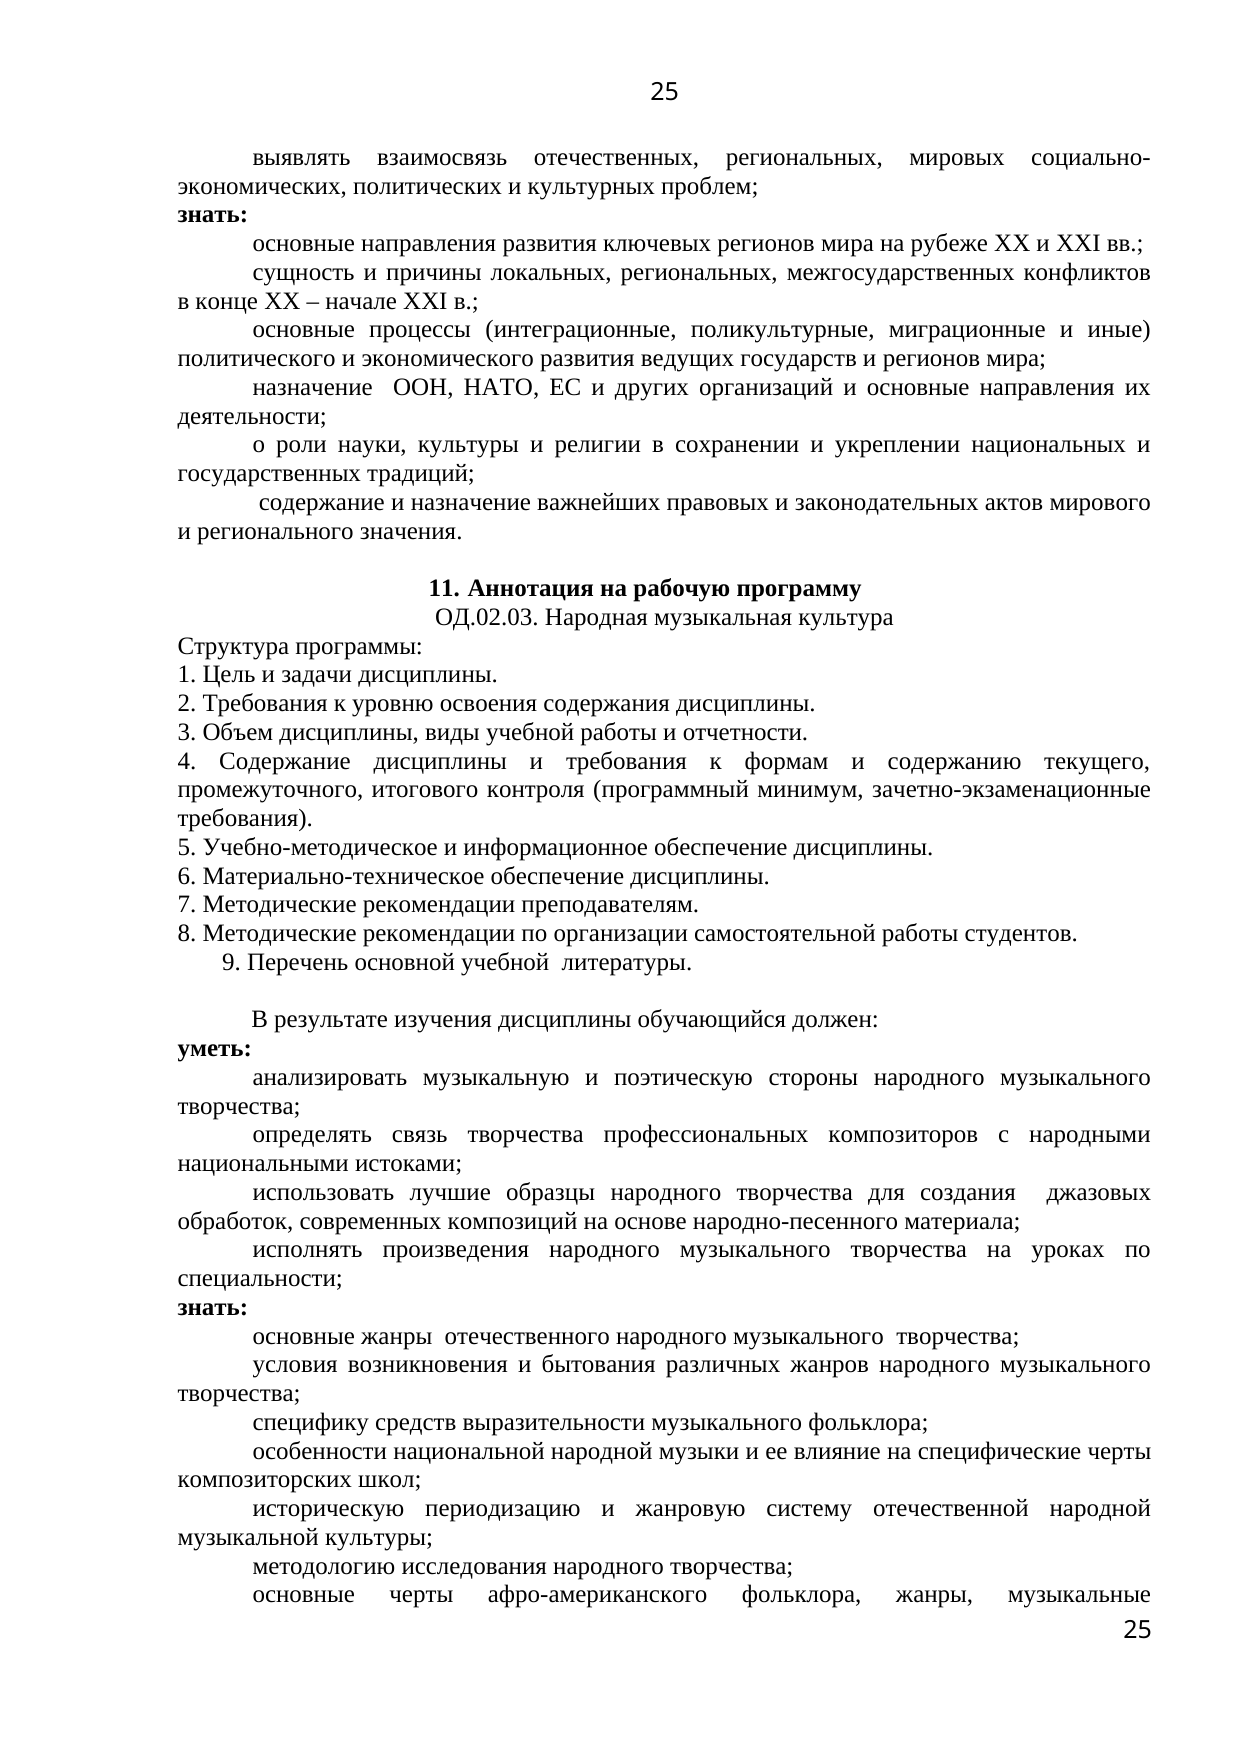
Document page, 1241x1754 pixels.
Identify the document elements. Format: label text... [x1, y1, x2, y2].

list использовать лучшие образцы народного творчества для создания джазовых обработок, современных композиций на основе народно-песенного материала; [177, 1177, 1152, 1234]
text 8. Методические рекомендации по организации самостоятельной работы студентов. [177, 918, 1152, 947]
text основные направления развития ключевых регионов мира на рубеже XX и XXI вв.; [177, 228, 1152, 257]
list знать: [177, 1292, 1152, 1321]
text В результате изучения дисциплины обучающийся должен: [177, 1004, 1152, 1033]
list анализировать музыкальную и поэтическую стороны народного музыкального творчества; [177, 1062, 1152, 1119]
list Аннотация на рабочую программу [138, 573, 1152, 602]
text выявлять взаимосвязь отечественных, региональных, мировых социально-экономических, политических и культурных проблем; [177, 142, 1152, 199]
text назначение ООН, НАТО, ЕС и других организаций и основные направления их деятельности; [177, 372, 1152, 429]
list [177, 1579, 1152, 1608]
text сущность и причины локальных, региональных, межгосударственных конфликтов в конце XX – начале XXI в.; [177, 257, 1152, 314]
list методологию исследования народного творчества; [177, 1551, 1152, 1579]
list основные жанры отечественного народного музыкального творчества; [177, 1321, 1152, 1349]
list уметь: [177, 1033, 1152, 1062]
text знать: [177, 199, 1152, 228]
list специфику средств выразительности музыкального фольклора; [177, 1407, 1152, 1436]
list историческую периодизацию и жанровую систему отечественной народной музыкальной культуры; [177, 1493, 1152, 1551]
text 5. Учебно-методическое и информационное обеспечение дисциплины. [177, 832, 1152, 861]
text 4. Содержание дисциплины и требования к формам и содержанию текущего, промежуточного, итогового контроля (программный минимум, зачетно-экзаменационные требования). [177, 746, 1152, 832]
text ОД.02.03. Народная музыкальная культура [177, 602, 1152, 631]
text 6. Материально-техническое обеспечение дисциплины. [177, 861, 1152, 889]
text 1. Цель и задачи дисциплины. [177, 659, 1152, 688]
text 3. Объем дисциплины, виды учебной работы и отчетности. [177, 717, 1152, 746]
list определять связь творчества профессиональных композиторов с народными национальными истоками; [177, 1119, 1152, 1177]
list исполнять произведения народного музыкального творчества на уроках по специальности; [177, 1234, 1152, 1292]
text 9. Перечень основной учебной литературы. [177, 947, 1152, 976]
text Структура программы: [177, 631, 1152, 659]
text основные процессы (интеграционные, поликультурные, миграционные и иные) политического и экономического развития ведущих государств и регионов мира; [177, 314, 1152, 372]
text о роли науки, культуры и религии в сохранении и укреплении национальных и государственных традиций; [177, 429, 1152, 487]
list особенности национальной народной музыки и ее влияние на специфические черты композиторских школ; [177, 1436, 1152, 1493]
text 7. Методические рекомендации преподавателям. [177, 889, 1152, 918]
text содержание и назначение важнейших правовых и законодательных актов мирового и регионального значения. [177, 487, 1152, 544]
list условия возникновения и бытования различных жанров народного музыкального творчества; [177, 1349, 1152, 1407]
text 2. Требования к уровню освоения содержания дисциплины. [177, 688, 1152, 717]
